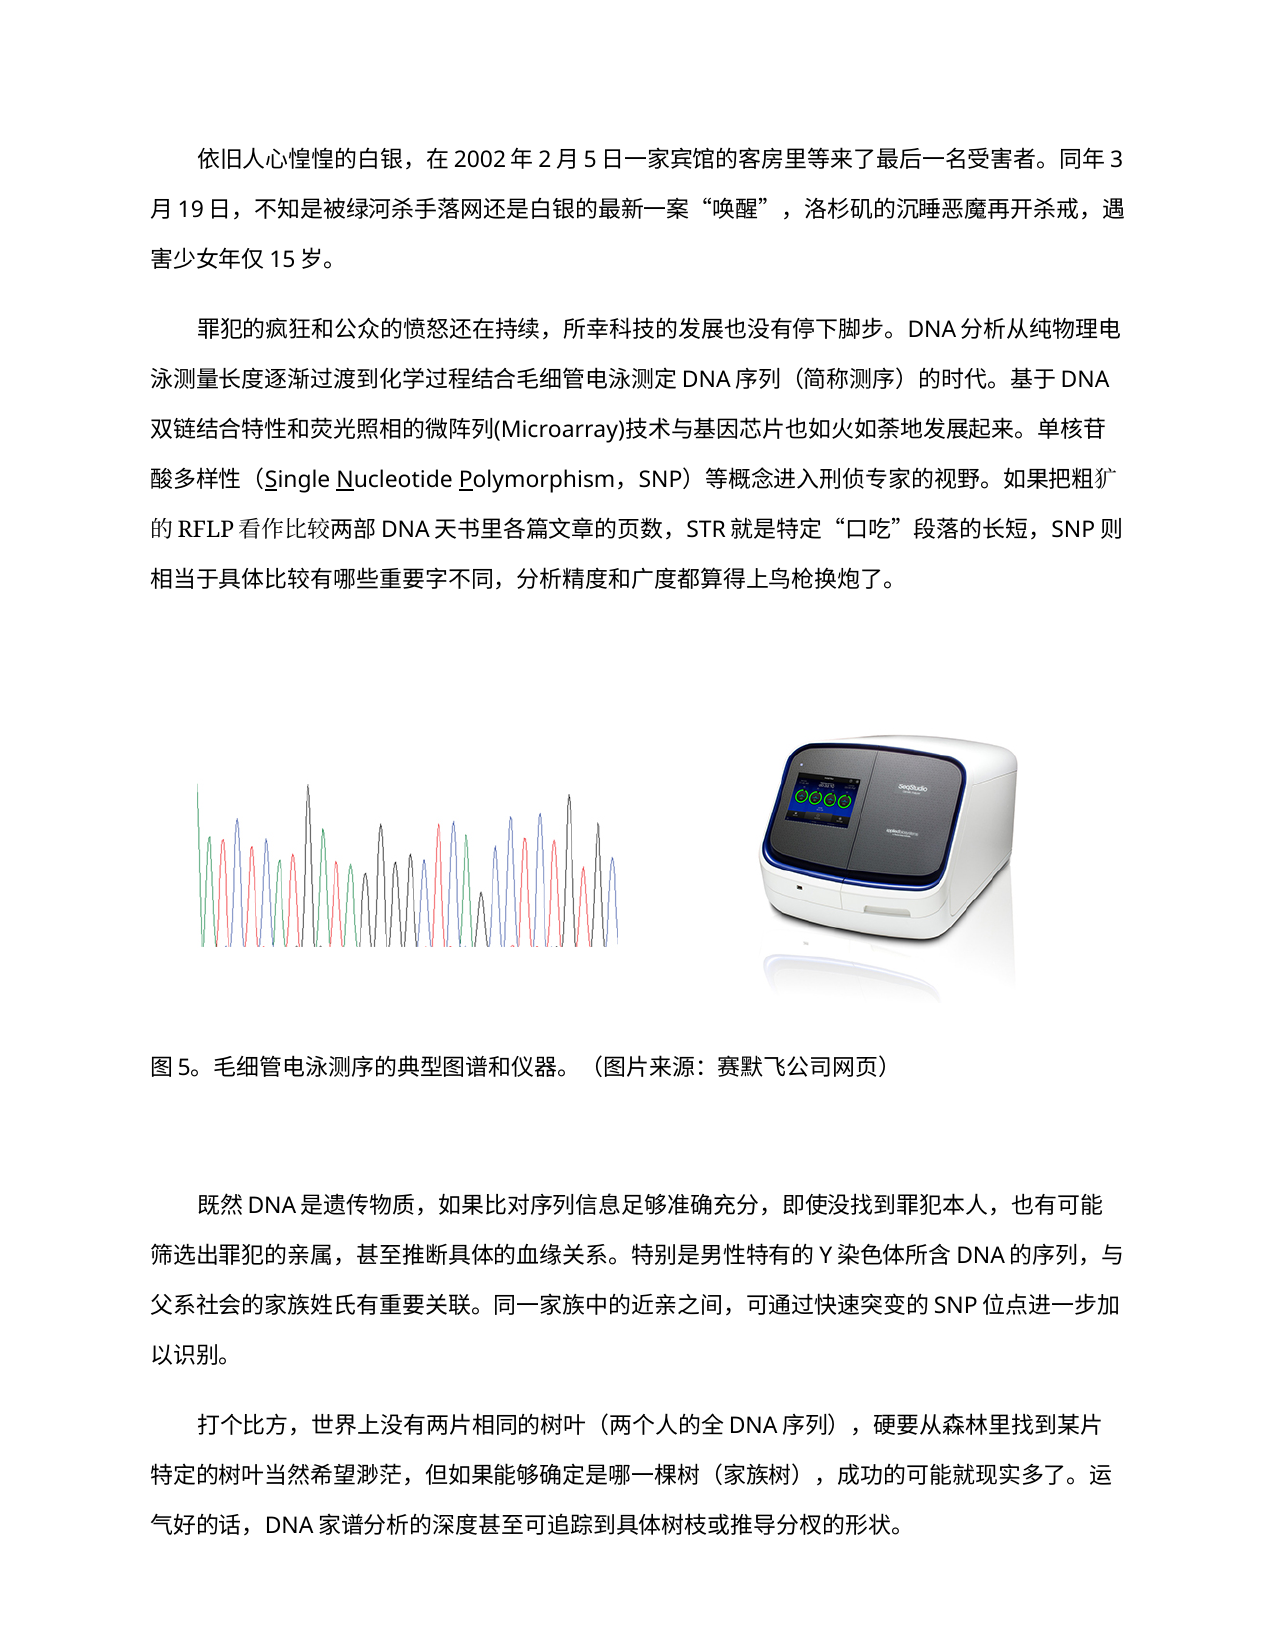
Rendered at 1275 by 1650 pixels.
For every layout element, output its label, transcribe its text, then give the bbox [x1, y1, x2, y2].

text 既然DNA是遗传物质，如果比对序列信息足够准确充分，即使没找到罪犯本人，也有可能筛选出罪犯的亲属，甚至推断具体的血缘关系。特别是男性特有的Y染色体所含DNA的序列，与父系社会的家族姓氏有重要关联。同一家族中的近亲之间，可通过快速突变的SNP位点进一步加以识别。 [150, 1187, 1125, 1370]
text 打个比方，世界上没有两片相同的树叶（两个人的全DNA序列），硬要从森林里找到某片特定的树叶当然希望渺茫，但如果能够确定是哪一棵树（家族树），成功的可能就现实多了。运气好的话，DNA家谱分析的深度甚至可追踪到具体树枝或推导分杈的形状。 [150, 1407, 1125, 1540]
text 依旧人心惶惶的白银，在2002年2月5日一家宾馆的客房里等来了最后一名受害者。同年3月19日，不知是被绿河杀手落网还是白银的最新一案“唤醒”，洛杉矶的沉睡恶魔再开杀戒，遇害少女年仅15岁。 [150, 141, 1125, 274]
picture [150, 699, 1124, 1014]
text 罪犯的疯狂和公众的愤怒还在持续，所幸科技的发展也没有停下脚步。DNA分析从纯物理电泳测量长度逐渐过渡到化学过程结合毛细管电泳测定DNA序列（简称测序）的时代。基于DNA双链结合特性和荧光照相的微阵列(Microarray)技术与基因芯片也如火如荼地发展起来。单核苷酸多样性（Single Nucleotide Polymorphism，SNP）等概念进入刑侦专家的视野。如果把粗犷的RFLP看作比较两部DNA天书里各篇文章的页数，STR就是特定“口吃”段落的长短，SNP则相当于具体比较有哪些重要字不同，分析精度和广度都算得上鸟枪换炮了。 [150, 311, 1125, 594]
text 图5。毛细管电泳测序的典型图谱和仪器。（图片来源：赛默飞公司网页） [150, 1048, 1125, 1082]
